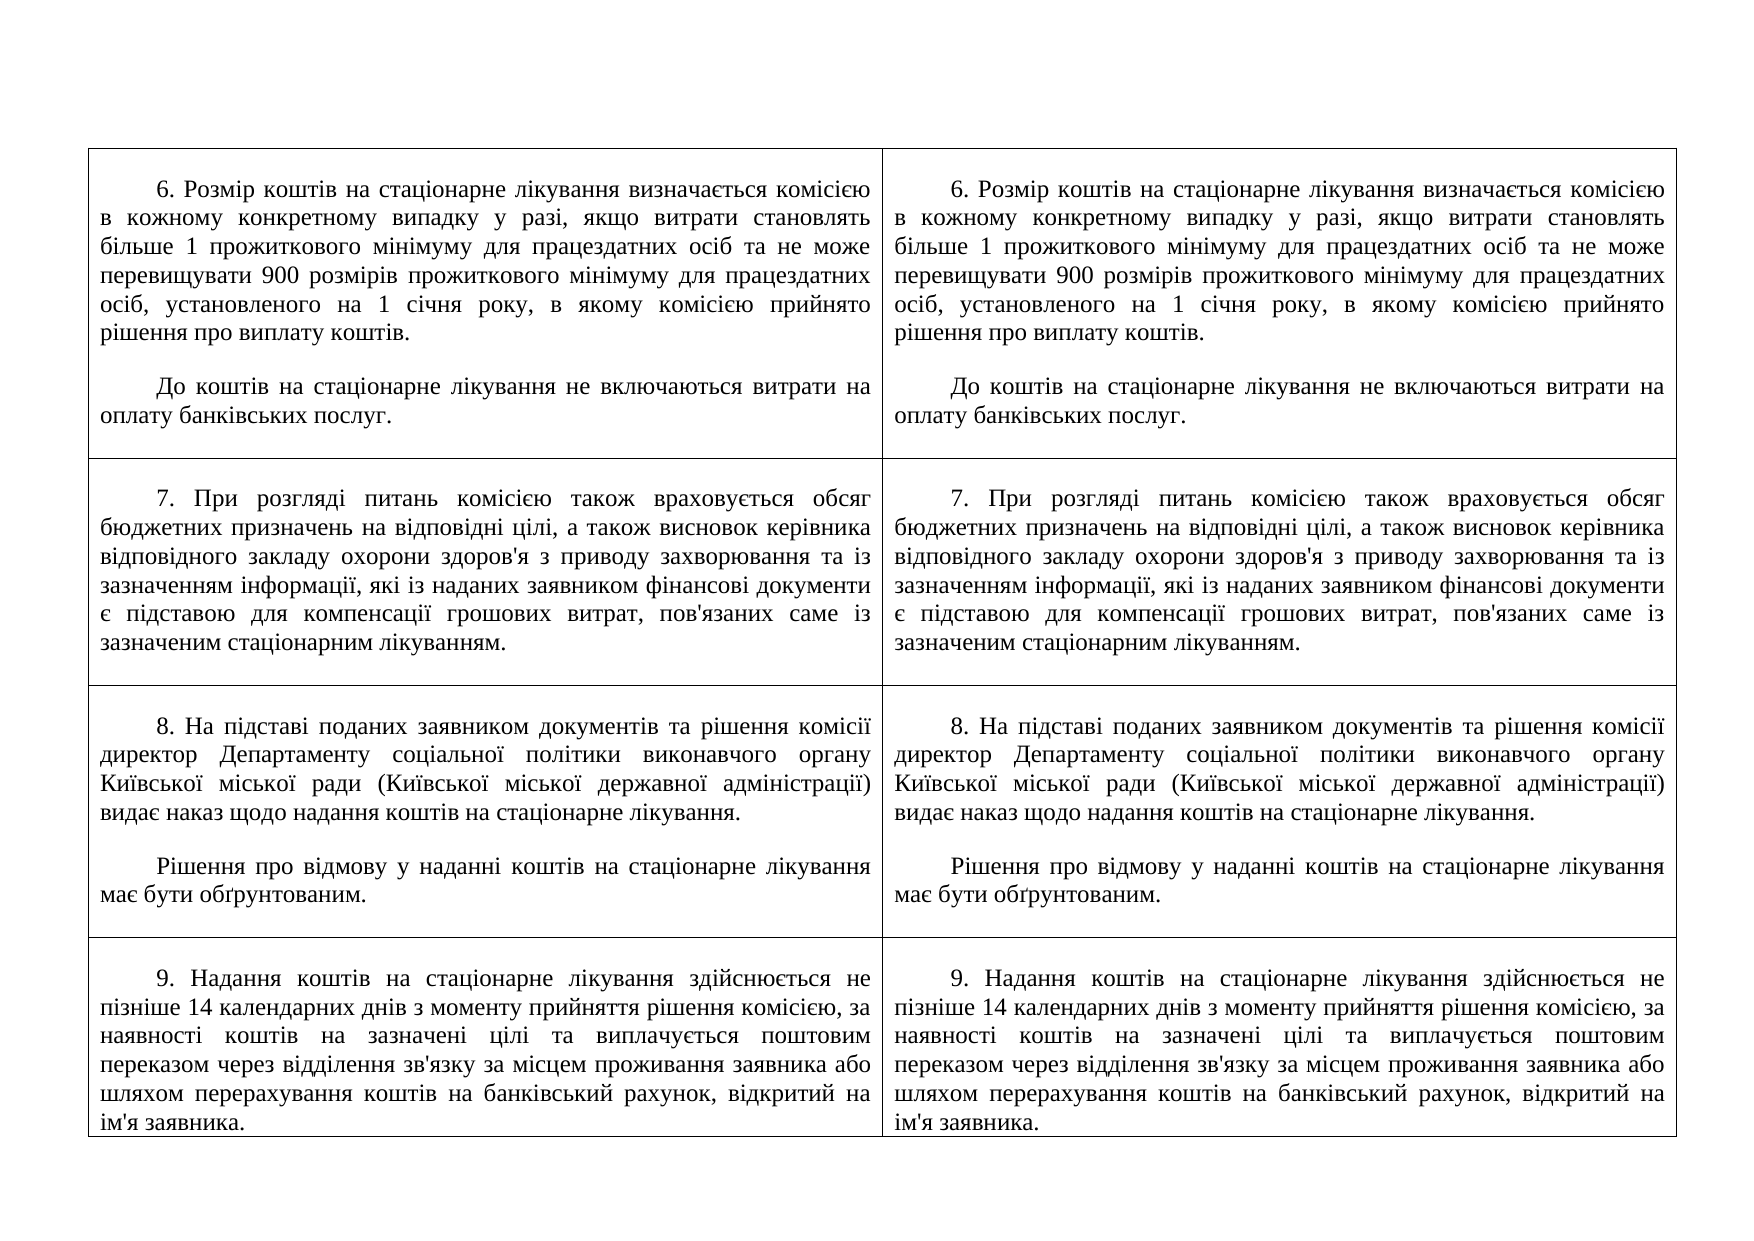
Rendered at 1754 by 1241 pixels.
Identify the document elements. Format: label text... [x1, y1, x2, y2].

table_cell 8. На підставі поданих заявником документів та рішення комісії директор Департаменту соціальної політики виконавчого органу Київської міської ради (Київської міської державної адміністрації) видає наказ щодо надання коштів на стаціонарне лікування. Рішення про відмову у наданні коштів на стаціонарне лікування має бути обґрунтованим. [883, 686, 1676, 937]
table_cell 7. При розгляді питань комісією також враховується обсяг бюджетних призначень на відповідні цілі, а також висновок керівника відповідного закладу охорони здоров'я з приводу захворювання та із зазначенням інформації, які із наданих заявником фінансові документи є підставою для компенсації грошових витрат, пов'язаних саме із зазначеним стаціонарним лікуванням. [89, 459, 882, 685]
table_cell 6. Розмір коштів на стаціонарне лікування визначається комісією в кожному конкретному випадку у разі, якщо витрати становлять більше 1 прожиткового мінімуму для працездатних осіб та не може перевищувати 900 розмірів прожиткового мінімуму для працездатних осіб, установленого на 1 січня року, в якому комісією прийнято рішення про виплату коштів. До коштів на стаціонарне лікування не включаються витрати на оплату банківських послуг. [883, 149, 1676, 457]
table_cell 8. На підставі поданих заявником документів та рішення комісії директор Департаменту соціальної політики виконавчого органу Київської міської ради (Київської міської державної адміністрації) видає наказ щодо надання коштів на стаціонарне лікування. Рішення про відмову у наданні коштів на стаціонарне лікування має бути обґрунтованим. [89, 686, 882, 937]
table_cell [89, 938, 882, 1136]
table_cell 7. При розгляді питань комісією також враховується обсяг бюджетних призначень на відповідні цілі, а також висновок керівника відповідного закладу охорони здоров'я з приводу захворювання та із зазначенням інформації, які із наданих заявником фінансові документи є підставою для компенсації грошових витрат, пов'язаних саме із зазначеним стаціонарним лікуванням. [883, 459, 1676, 685]
table_cell 6. Розмір коштів на стаціонарне лікування визначається комісією в кожному конкретному випадку у разі, якщо витрати становлять більше 1 прожиткового мінімуму для працездатних осіб та не може перевищувати 900 розмірів прожиткового мінімуму для працездатних осіб, установленого на 1 січня року, в якому комісією прийнято рішення про виплату коштів. До коштів на стаціонарне лікування не включаються витрати на оплату банківських послуг. [89, 149, 882, 457]
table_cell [883, 938, 1676, 1136]
